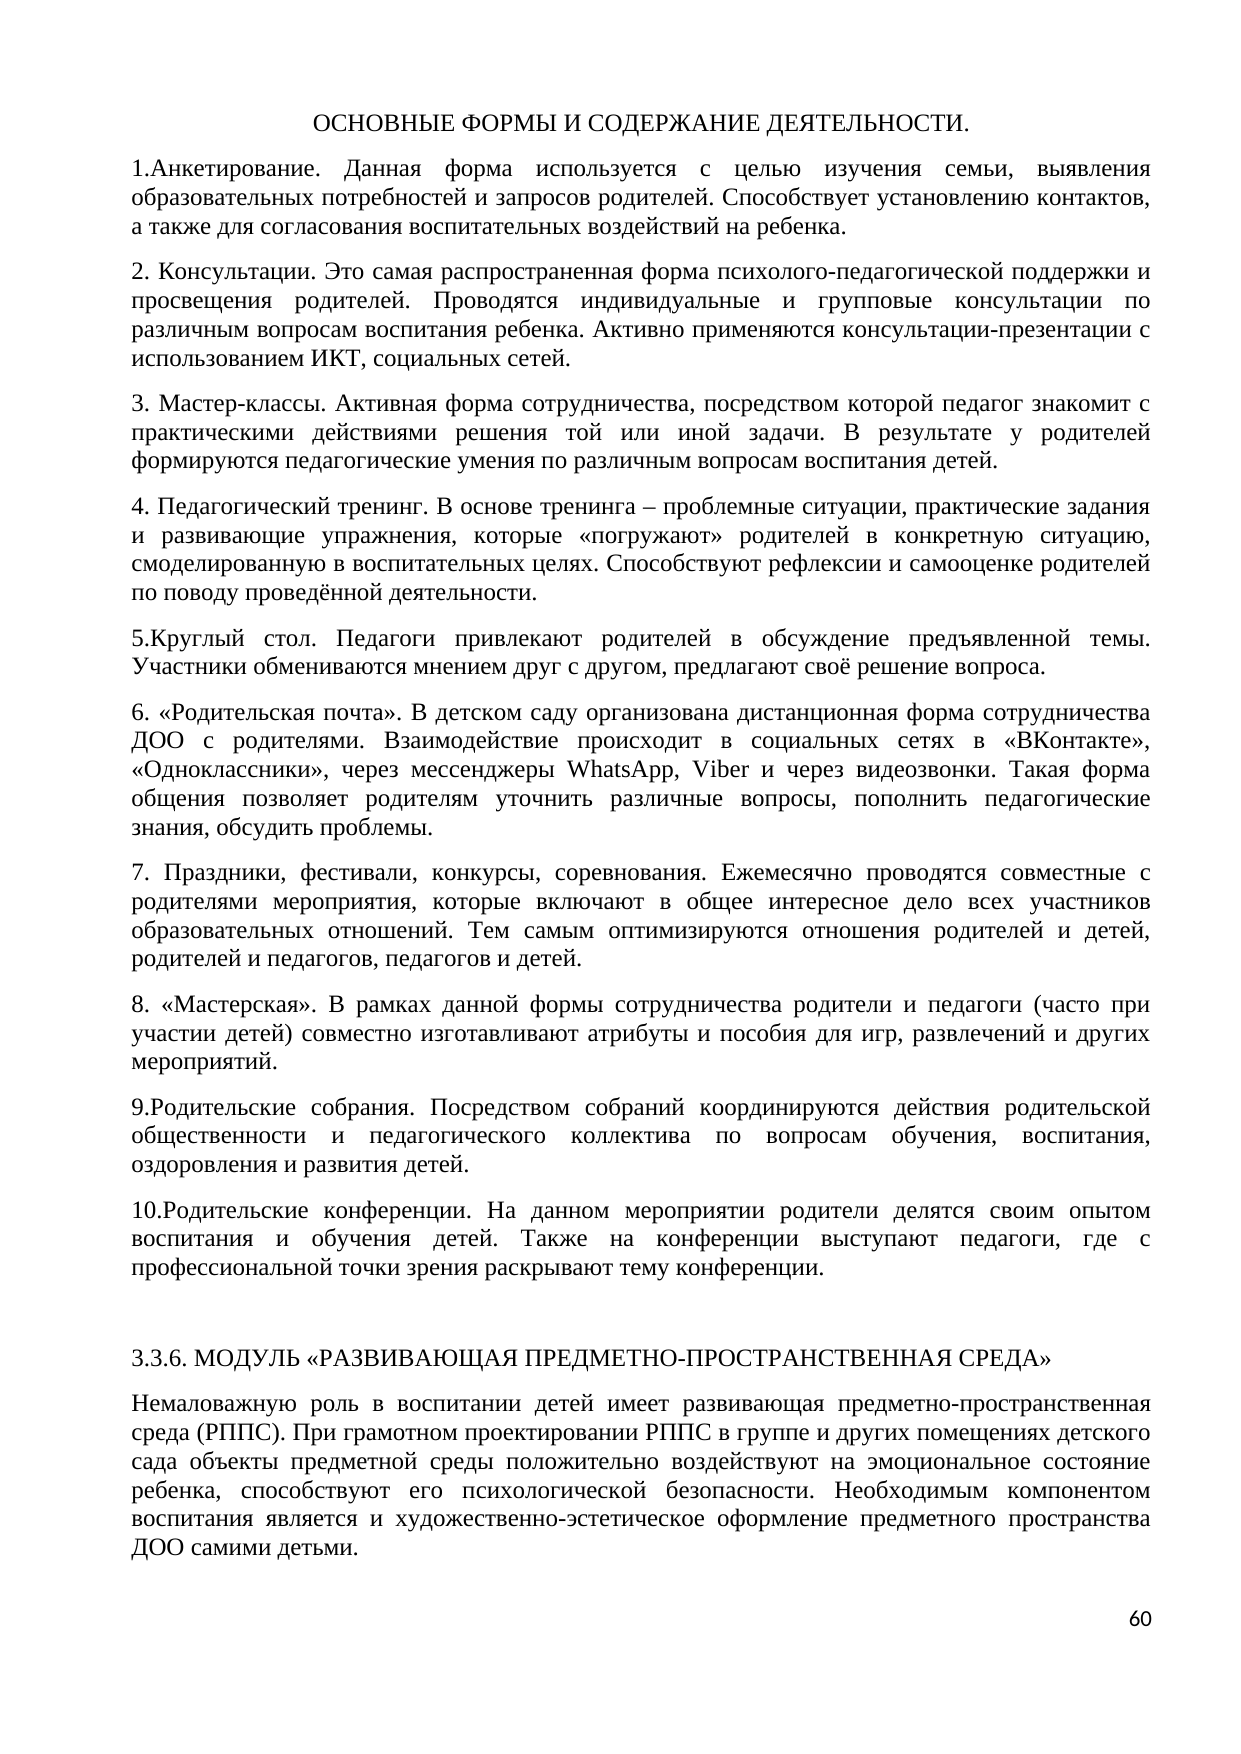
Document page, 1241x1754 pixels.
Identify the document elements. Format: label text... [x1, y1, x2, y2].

text 3.3.6. МОДУЛЬ «РАЗВИВАЮЩАЯ ПРЕДМЕТНО-ПРОСТРАНСТВЕННАЯ СРЕДА» [131, 1343, 1152, 1372]
text 1.Анкетирование. Данная форма используется с целью изучения семьи, выявления образовательных потребностей и запросов родителей. Способствует установлению контактов, а также для согласования воспитательных воздействий на ребенка. [131, 153, 1152, 240]
text 9.Родительские собрания. Посредством собраний координируются действия родительской общественности и педагогического коллектива по вопросам обучения, воспитания, оздоровления и развития детей. [131, 1092, 1152, 1178]
text ОСНОВНЫЕ ФОРМЫ И СОДЕРЖАНИЕ ДЕЯТЕЛЬНОСТИ. [131, 108, 1152, 137]
text 6. «Родительская почта». В детском саду организована дистанционная форма сотрудничества ДОО с родителями. Взаимодействие происходит в социальных сетях в «ВКонтакте», «Одноклассники», через мессенджеры WhatsApp, Viber и через видеозвонки. Такая форма общения позволяет родителям уточнить различные вопросы, пополнить педагогические знания, обсудить проблемы. [131, 697, 1152, 841]
text Немаловажную роль в воспитании детей имеет развивающая предметно-пространственная среда (РППС). При грамотном проектировании РППС в группе и других помещениях детского сада объекты предметной среды положительно воздействуют на эмоциональное состояние ребенка, способствуют его психологической безопасности. Необходимым компонентом воспитания является и художественно-эстетическое оформление предметного пространства ДОО самими детьми. [131, 1388, 1152, 1561]
text 8. «Мастерская». В рамках данной формы сотрудничества родители и педагоги (часто при участии детей) совместно изготавливают атрибуты и пособия для игр, развлечений и других мероприятий. [131, 989, 1152, 1075]
text 4. Педагогический тренинг. В основе тренинга – проблемные ситуации, практические задания и развивающие упражнения, которые «погружают» родителей в конкретную ситуацию, смоделированную в воспитательных целях. Способствуют рефлексии и самооценке родителей по поводу проведённой деятельности. [131, 491, 1152, 606]
text 10.Родительские конференции. На данном мероприятии родители делятся своим опытом воспитания и обучения детей. Также на конференции выступают педагоги, где с профессиональной точки зрения раскрывают тему конференции. [131, 1195, 1152, 1281]
text 2. Консультации. Это самая распространенная форма психолого-педагогической поддержки и просвещения родителей. Проводятся индивидуальные и групповые консультации по различным вопросам воспитания ребенка. Активно применяются консультации-презентации с использованием ИКТ, социальных сетей. [131, 256, 1152, 371]
text 5.Круглый стол. Педагоги привлекают родителей в обсуждение предъявленной темы. Участники обмениваются мнением друг с другом, предлагают своё решение вопроса. [131, 623, 1152, 680]
text 3. Мастер-классы. Активная форма сотрудничества, посредством которой педагог знакомит с практическими действиями решения той или иной задачи. В результате у родителей формируются педагогические умения по различным вопросам воспитания детей. [131, 388, 1152, 474]
text 7. Праздники, фестивали, конкурсы, соревнования. Ежемесячно проводятся совместные с родителями мероприятия, которые включают в общее интересное дело всех участников образовательных отношений. Тем самым оптимизируются отношения родителей и детей, родителей и педагогов, педагогов и детей. [131, 857, 1152, 972]
